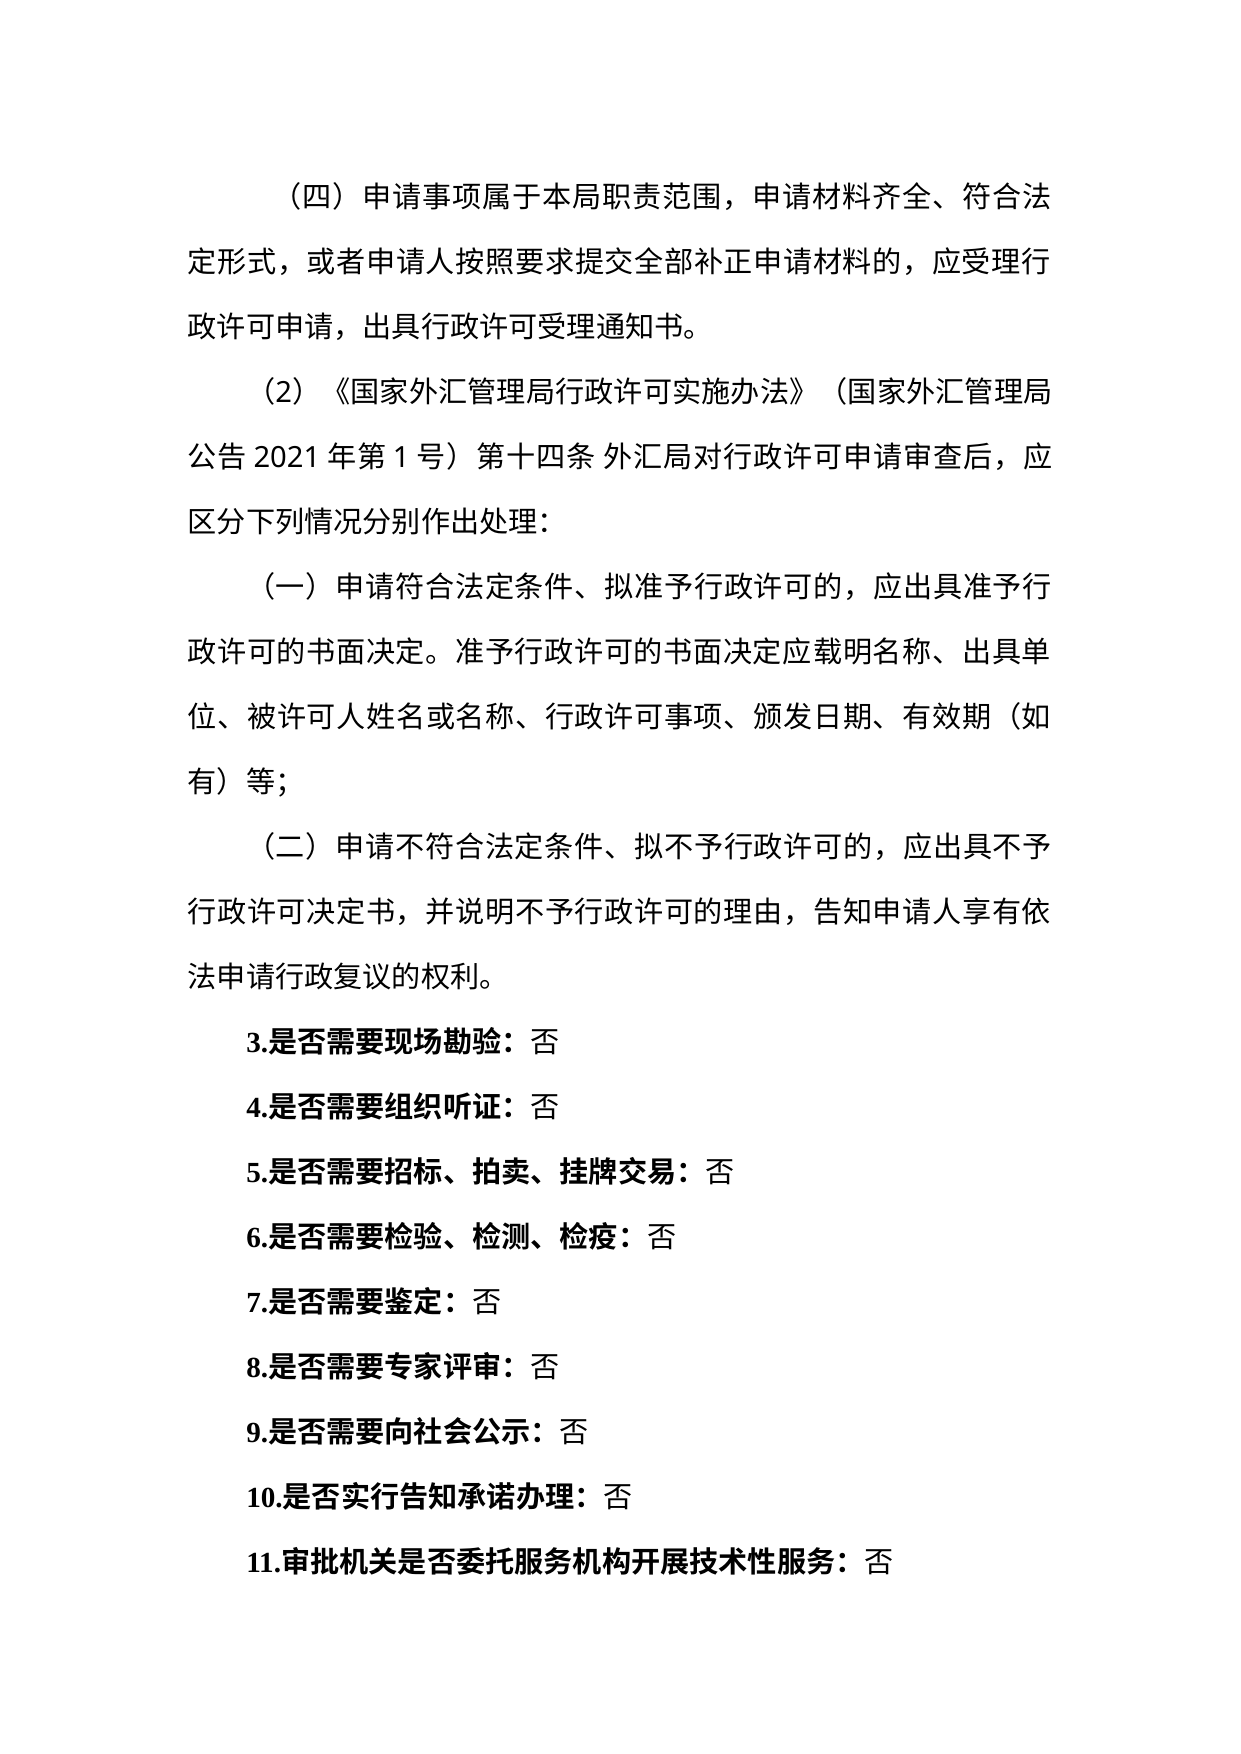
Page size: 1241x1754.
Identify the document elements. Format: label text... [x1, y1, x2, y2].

text 11.审批机关是否委托服务机构开展技术性服务：否 [187, 1527, 1053, 1592]
text 6.是否需要检验、检测、检疫：否 [187, 1202, 1053, 1267]
text 5.是否需要招标、拍卖、挂牌交易：否 [187, 1137, 1053, 1202]
text 3.是否需要现场勘验：否 [187, 1007, 1053, 1072]
text 8.是否需要专家评审：否 [187, 1332, 1053, 1397]
text （四）申请事项属于本局职责范围，申请材料齐全、符合法定形式，或者申请人按照要求提交全部补正申请材料的，应受理行政许可申请，出具行政许可受理通知书。 [187, 162, 1053, 357]
text （二）申请不符合法定条件、拟不予行政许可的，应出具不予行政许可决定书，并说明不予行政许可的理由，告知申请人享有依法申请行政复议的权利。 [187, 812, 1053, 1007]
text 10.是否实行告知承诺办理：否 [187, 1462, 1053, 1527]
text 9.是否需要向社会公示：否 [187, 1397, 1053, 1462]
text （2）《国家外汇管理局行政许可实施办法》（国家外汇管理局公告2021年第1号）第十四条 外汇局对行政许可申请审查后，应区分下列情况分别作出处理： [187, 357, 1053, 552]
text （一）申请符合法定条件、拟准予行政许可的，应出具准予行政许可的书面决定。准予行政许可的书面决定应载明名称、出具单位、被许可人姓名或名称、行政许可事项、颁发日期、有效期（如有）等； [187, 552, 1053, 812]
text 7.是否需要鉴定：否 [187, 1267, 1053, 1332]
text 4.是否需要组织听证：否 [187, 1072, 1053, 1137]
